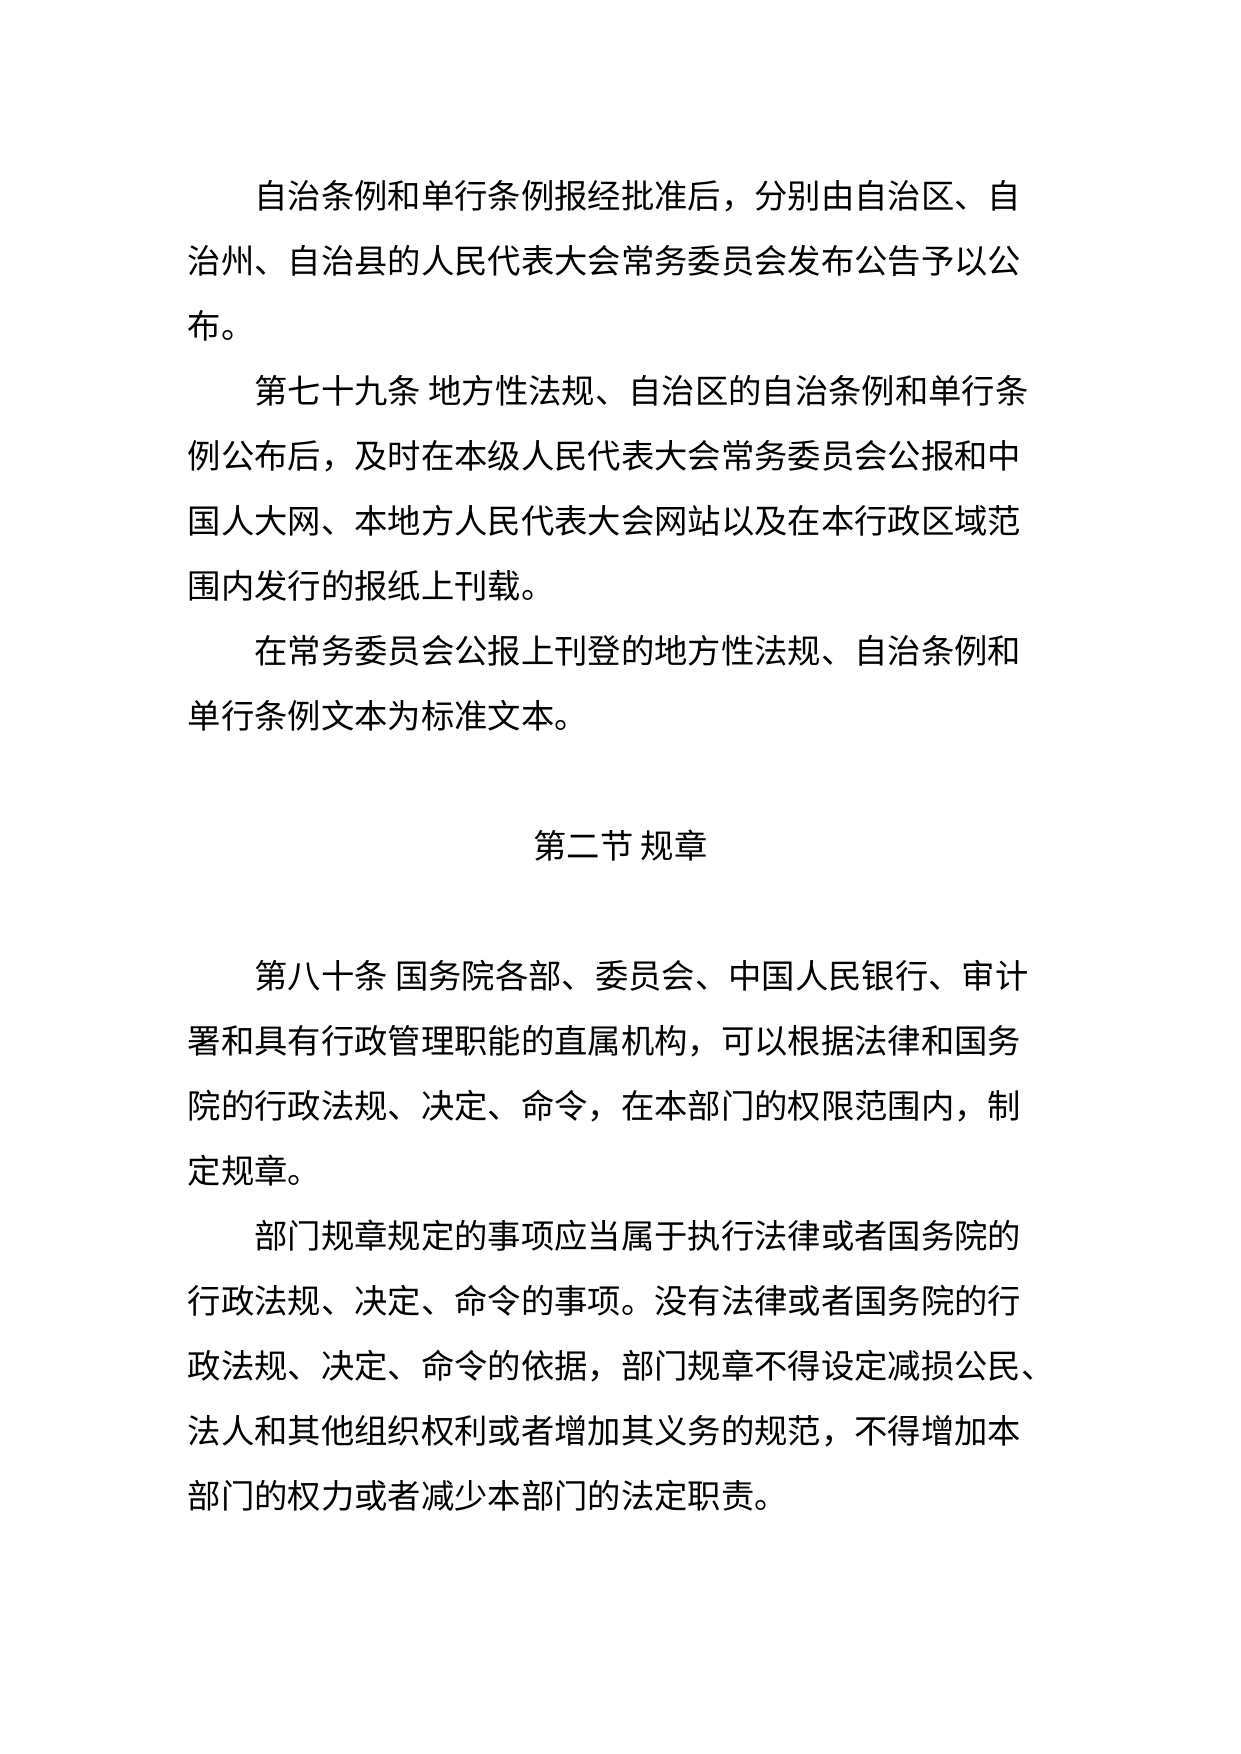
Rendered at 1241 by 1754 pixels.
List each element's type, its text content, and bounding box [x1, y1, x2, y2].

text 第二节 规章 [187, 812, 1053, 877]
text 第八十条 国务院各部、委员会、中国人民银行、审计署和具有行政管理职能的直属机构，可以根据法律和国务院的行政法规、决定、命令，在本部门的权限范围内，制定规章。 [187, 942, 1053, 1202]
text 自治条例和单行条例报经批准后，分别由自治区、自治州、自治县的人民代表大会常务委员会发布公告予以公布。 [187, 162, 1053, 357]
text 第七十九条 地方性法规、自治区的自治条例和单行条例公布后，及时在本级人民代表大会常务委员会公报和中国人大网、本地方人民代表大会网站以及在本行政区域范围内发行的报纸上刊载。 [187, 357, 1053, 617]
text 在常务委员会公报上刊登的地方性法规、自治条例和单行条例文本为标准文本。 [187, 617, 1053, 747]
text 部门规章规定的事项应当属于执行法律或者国务院的行政法规、决定、命令的事项。没有法律或者国务院的行政法规、决定、命令的依据，部门规章不得设定减损公民、法人和其他组织权利或者增加其义务的规范，不得增加本部门的权力或者减少本部门的法定职责。 [187, 1202, 1053, 1527]
